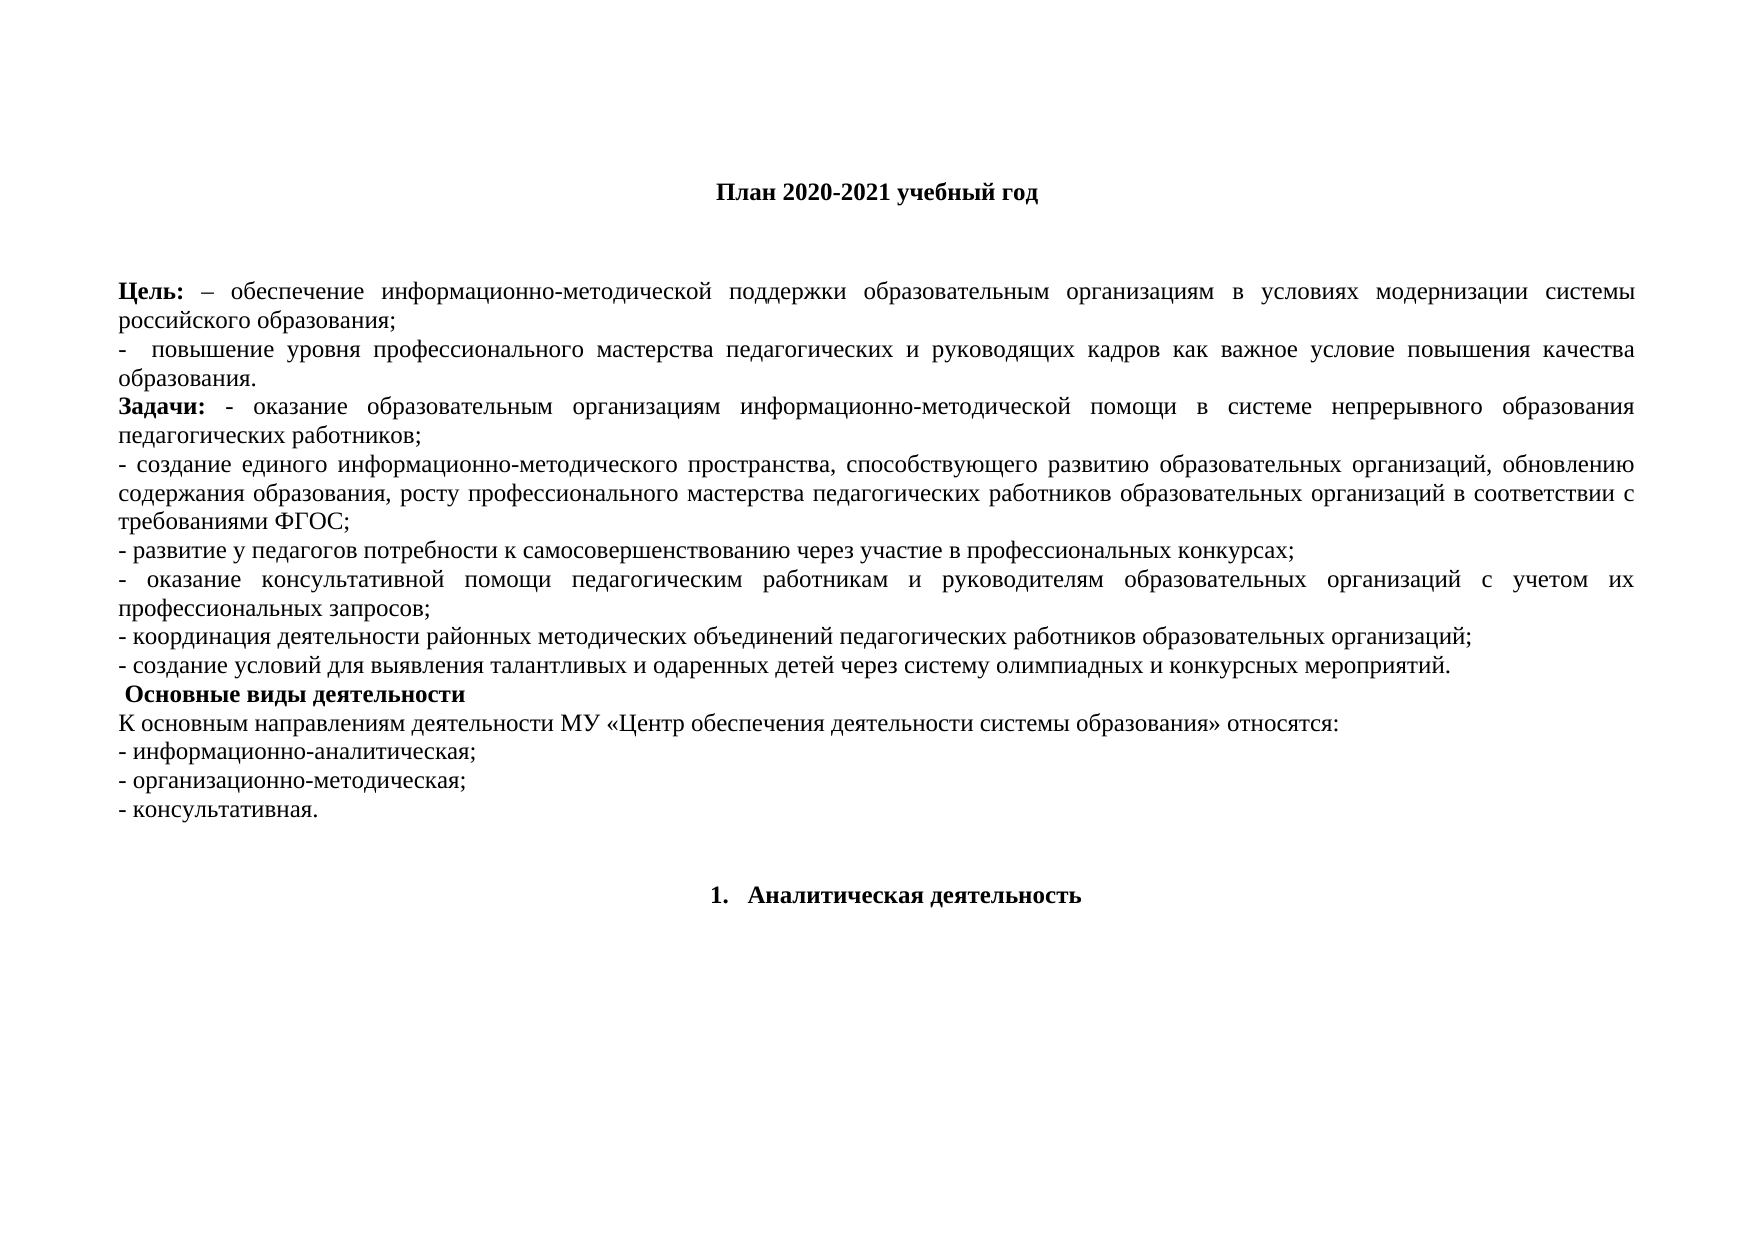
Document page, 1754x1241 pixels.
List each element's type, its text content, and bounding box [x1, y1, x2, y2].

text - создание единого информационно-методического пространства, способствующего развитию образовательных организаций, обновлению содержания образования, росту профессионального мастерства педагогических работников образовательных организаций в соответствии с требованиями ФГОС; [118, 449, 1636, 535]
list Аналитическая деятельность [156, 880, 1636, 909]
text К основным направлениям деятельности МУ «Центр обеспечения деятельности системы образования» относятся: [118, 708, 1636, 736]
text - оказание консультативной помощи педагогическим работникам и руководителям образовательных организаций с учетом их профессиональных запросов; [118, 564, 1636, 621]
text - консультативная. [118, 794, 1636, 823]
text Цель: – обеспечение информационно-методической поддержки образовательным организациям в условиях модернизации системы российского образования; [118, 276, 1636, 334]
text Основные виды деятельности [118, 679, 1636, 708]
text План 2020-2021 учебный год [118, 177, 1636, 206]
text - повышение уровня профессионального мастерства педагогических и руководящих кадров как важное условие повышения качества образования. [118, 334, 1636, 391]
text - организационно-методическая; [118, 765, 1636, 794]
text - развитие у педагогов потребности к самосовершенствованию через участие в профессиональных конкурсах; [118, 535, 1636, 564]
text - координация деятельности районных методических объединений педагогических работников образовательных организаций; [118, 621, 1636, 650]
text - создание условий для выявления талантливых и одаренных детей через систему олимпиадных и конкурсных мероприятий. [118, 650, 1636, 679]
text - информационно-аналитическая; [118, 736, 1636, 765]
text Задачи: - оказание образовательным организациям информационно-методической помощи в системе непрерывного образования педагогических работников; [118, 391, 1636, 449]
